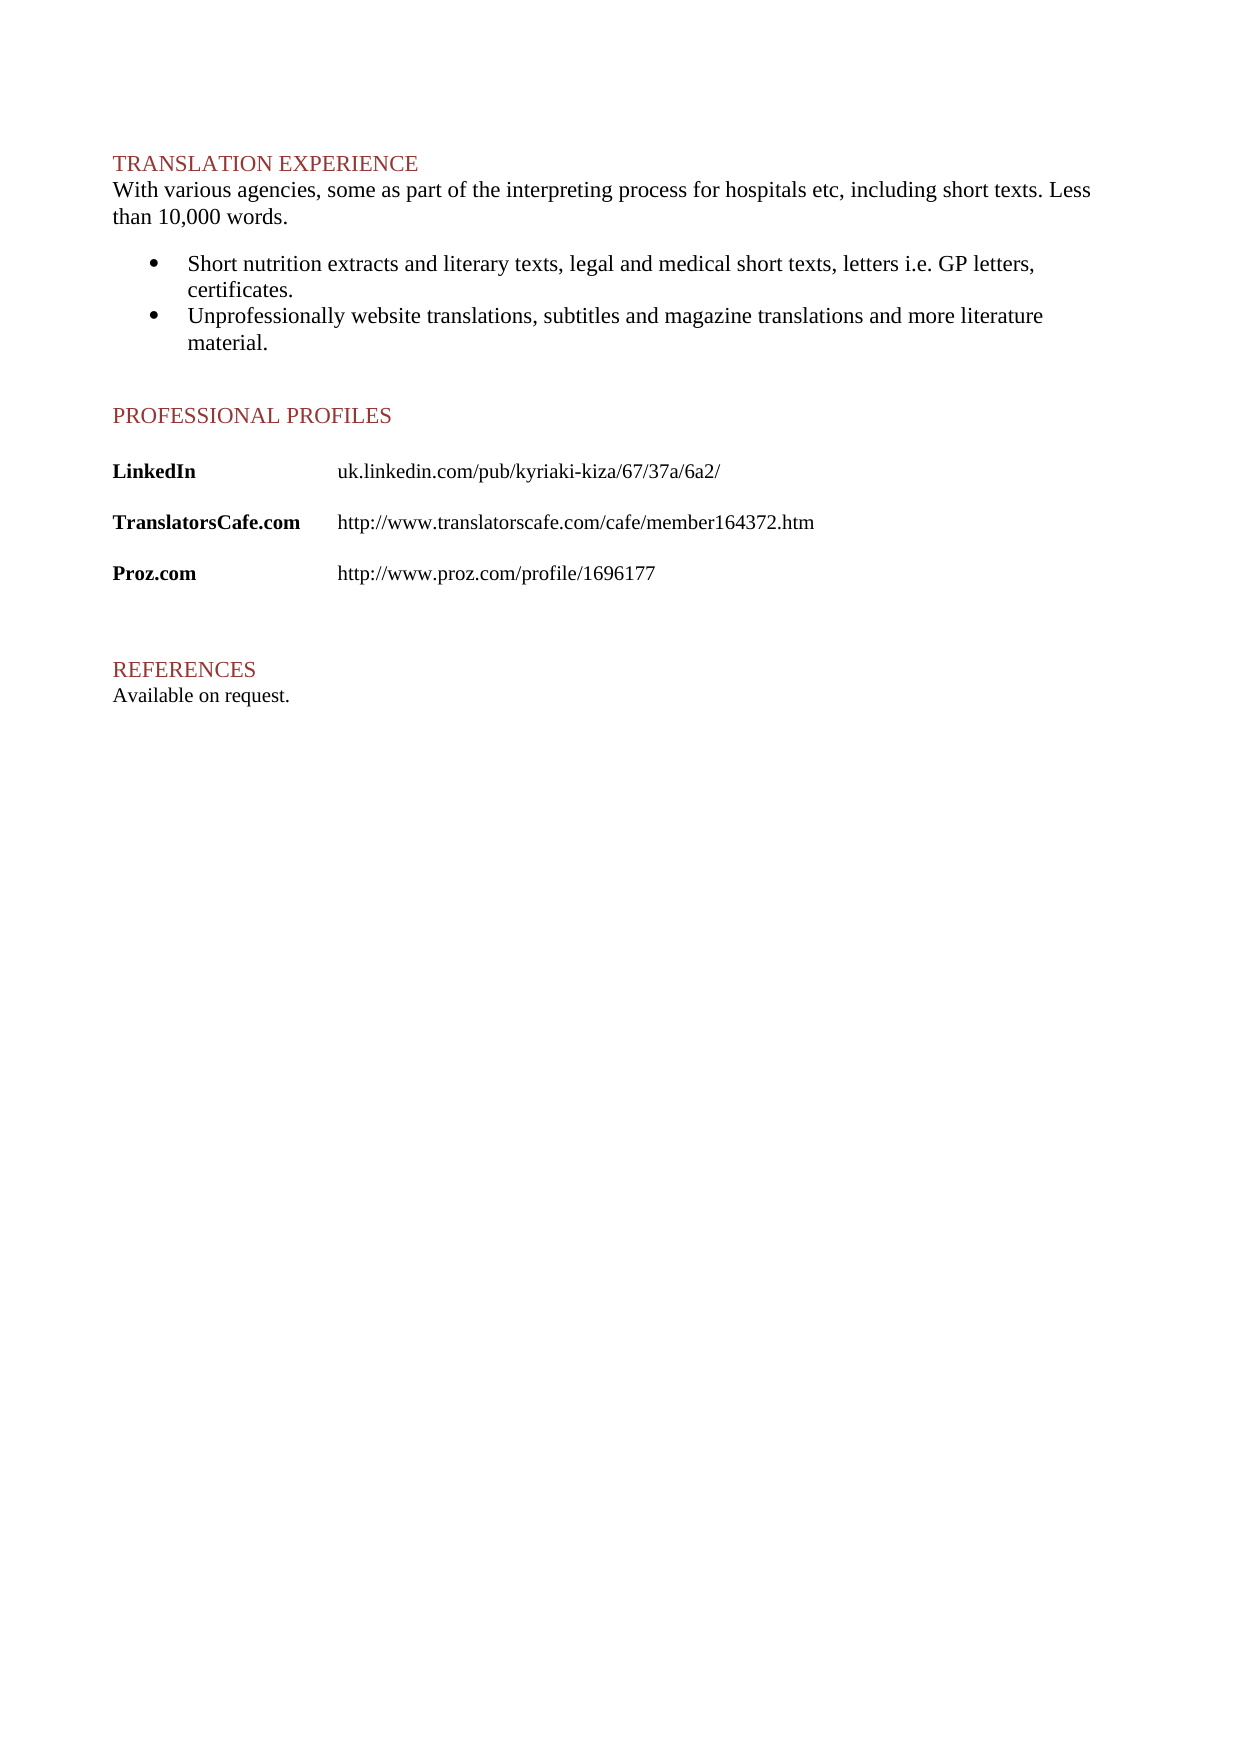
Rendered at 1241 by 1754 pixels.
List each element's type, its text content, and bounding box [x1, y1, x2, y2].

list Short nutrition extracts and literary texts, legal and medical short texts, letters i.e. GP letters, certificates. [150, 250, 1128, 303]
text REFERENCES [112, 656, 1128, 683]
text PROFESSIONAL PROFILES [112, 402, 1128, 429]
text TranslatorsCafe.com http://www.translatorscafe.com/cafe/member164372.htm [112, 504, 1128, 534]
text Proz.com http://www.proz.com/profile/1696177 [112, 554, 1128, 584]
text With various agencies, some as part of the interpreting process for hospitals etc, including short texts. Less than 10,000 words. [112, 176, 1128, 229]
text TRANSLATION EXPERIENCE [112, 150, 1128, 176]
text LinkedIn uk.linkedin.com/pub/kyriaki-kiza/67/37a/6a2/ [112, 453, 1128, 483]
text Available on request. [112, 683, 1128, 707]
list Unprofessionally website translations, subtitles and magazine translations and more literature material. [150, 303, 1128, 355]
